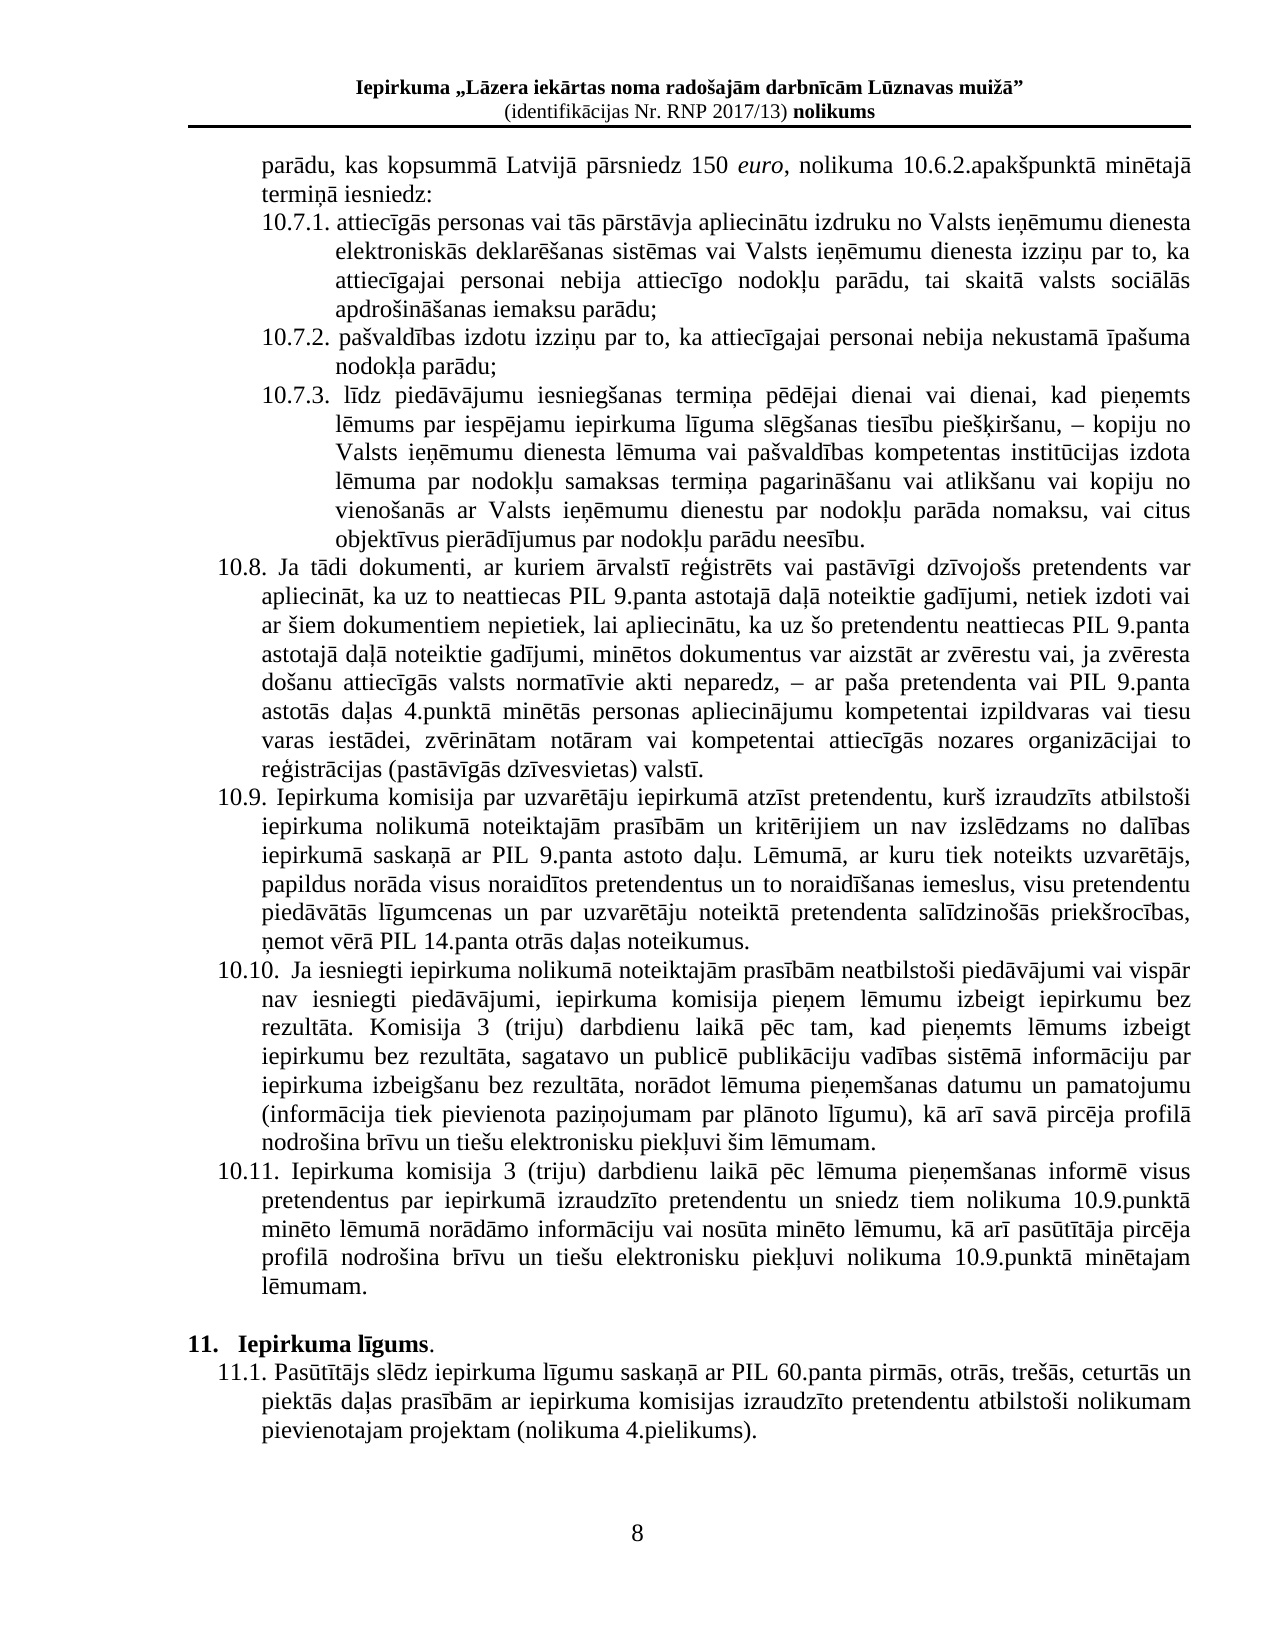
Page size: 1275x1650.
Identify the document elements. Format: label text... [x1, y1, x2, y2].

text 10.7.3. līdz piedāvājumu iesniegšanas termiņa pēdējai dienai vai dienai, kad pieņemts lēmums par iespējamu iepirkuma līguma slēgšanas tiesību piešķiršanu, – kopiju no Valsts ieņēmumu dienesta lēmuma vai pašvaldības kompetentas institūcijas izdota lēmuma par nodokļu samaksas termiņa pagarināšanu vai atlikšanu vai kopiju no vienošanās ar Valsts ieņēmumu dienestu par nodokļu parāda nomaksu, vai citus objektīvus pierādījumus par nodokļu parādu neesību. [261, 380, 1191, 552]
text 11.1. Pasūtītājs slēdz iepirkuma līgumu saskaņā ar PIL 60.panta pirmās, otrās, trešās, ceturtās un piektās daļas prasībām ar iepirkuma komisijas izraudzīto pretendentu atbilstoši nolikumam pievienotajam projektam (nolikuma 4.pielikums). [217, 1357, 1192, 1444]
text 10.7.2. pašvaldības izdotu izziņu par to, ka attiecīgajai personai nebija nekustamā īpašuma nodokļa parādu; [261, 322, 1191, 380]
text 10.8. Ja tādi dokumenti, ar kuriem ārvalstī reģistrēts vai pastāvīgi dzīvojošs pretendents var apliecināt, ka uz to neattiecas PIL 9.panta astotajā daļā noteiktie gadījumi, netiek izdoti vai ar šiem dokumentiem nepietiek, lai apliecinātu, ka uz šo pretendentu neattiecas PIL 9.panta astotajā daļā noteiktie gadījumi, minētos dokumentus var aizstāt ar zvērestu vai, ja zvēresta došanu attiecīgās valsts normatīvie akti neparedz, – ar paša pretendenta vai PIL 9.panta astotās daļas 4.punktā minētās personas apliecinājumu kompetentai izpildvaras vai tiesu varas iestādei, zvērinātam notāram vai kompetentai attiecīgās nozares organizācijai to reģistrācijas (pastāvīgās dzīvesvietas) valstī. [217, 552, 1192, 782]
list Iepirkuma komisija par uzvarētāju iepirkumā atzīst pretendentu, kurš izraudzīts atbilstoši iepirkuma nolikumā noteiktajām prasībām un kritērijiem un nav izslēdzams no dalības iepirkumā saskaņā ar PIL 9.panta astoto daļu. Lēmumā, ar kuru tiek noteikts uzvarētājs, papildus norāda visus noraidītos pretendentus un to noraidīšanas iemeslus, visu pretendentu piedāvātās līgumcenas un par uzvarētāju noteiktā pretendenta salīdzinošās priekšrocības, ņemot vērā PIL 14.panta otrās daļas noteikumus. [217, 782, 1191, 955]
list Iepirkuma līgums. [187, 1329, 1191, 1357]
text 10.7.1. attiecīgās personas vai tās pārstāvja apliecinātu izdruku no Valsts ieņēmumu dienesta elektroniskās deklarēšanas sistēmas vai Valsts ieņēmumu dienesta izziņu par to, ka attiecīgajai personai nebija attiecīgo nodokļu parādu, tai skaitā valsts sociālās apdrošināšanas iemaksu parādu; [261, 207, 1192, 322]
list Iepirkuma komisija 3 (triju) darbdienu laikā pēc lēmuma pieņemšanas informē visus pretendentus par iepirkumā izraudzīto pretendentu un sniedz tiem nolikuma 10.9.punktā minēto lēmumā norādāmo informāciju vai nosūta minēto lēmumu, kā arī pasūtītāja pircēja profilā nodrošina brīvu un tiešu elektronisku piekļuvi nolikuma 10.9.punktā minētajam lēmumam. [217, 1156, 1191, 1300]
list Ja iesniegti iepirkuma nolikumā noteiktajām prasībām neatbilstoši piedāvājumi vai vispār nav iesniegti piedāvājumi, iepirkuma komisija pieņem lēmumu izbeigt iepirkumu bez rezultāta. Komisija 3 (triju) darbdienu laikā pēc tam, kad pieņemts lēmums izbeigt iepirkumu bez rezultāta, sagatavo un publicē publikāciju vadības sistēmā informāciju par iepirkuma izbeigšanu bez rezultāta, norādot lēmuma pieņemšanas datumu un pamatojumu (informācija tiek pievienota paziņojumam par plānoto līgumu), kā arī savā pircēja profilā nodrošina brīvu un tiešu elektronisku piekļuvi šim lēmumam. [217, 955, 1192, 1156]
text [217, 150, 1191, 207]
